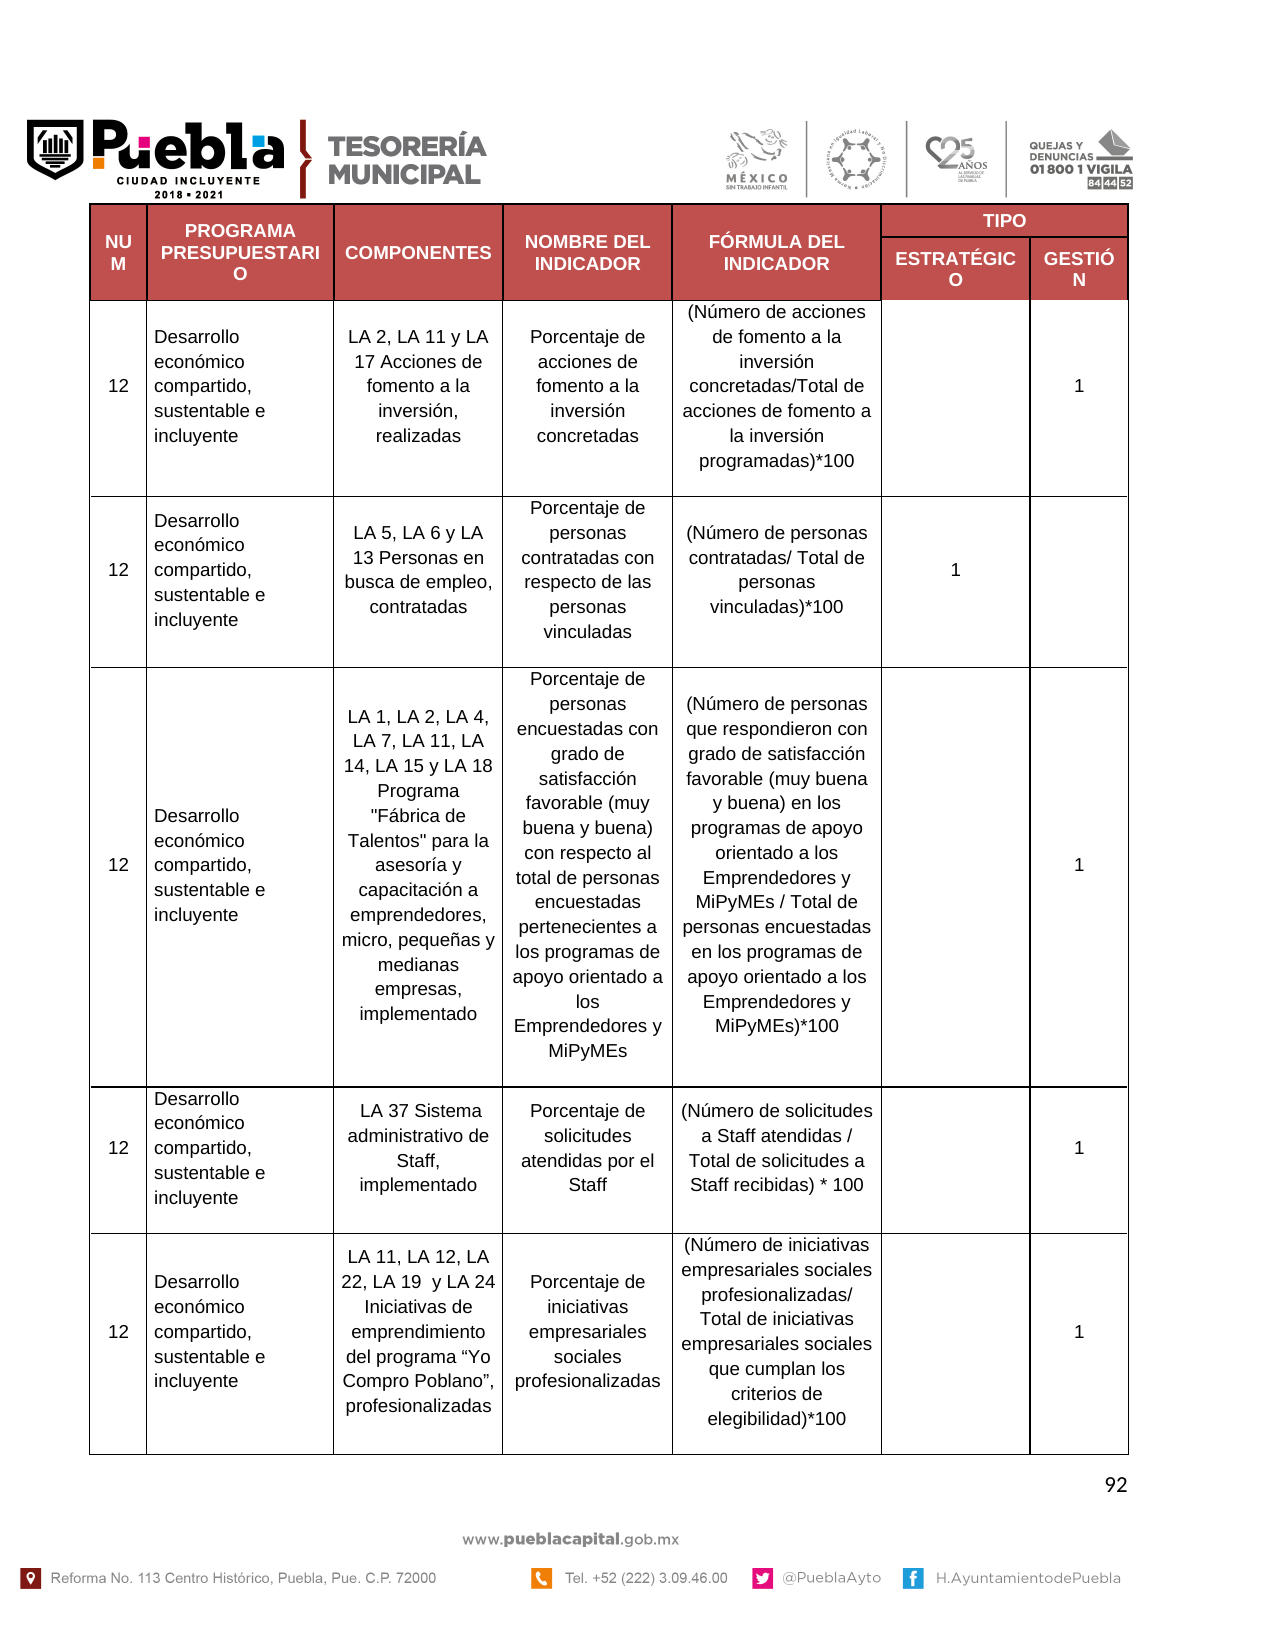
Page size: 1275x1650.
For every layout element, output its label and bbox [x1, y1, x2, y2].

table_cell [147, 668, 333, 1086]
picture [0, 31, 1220, 221]
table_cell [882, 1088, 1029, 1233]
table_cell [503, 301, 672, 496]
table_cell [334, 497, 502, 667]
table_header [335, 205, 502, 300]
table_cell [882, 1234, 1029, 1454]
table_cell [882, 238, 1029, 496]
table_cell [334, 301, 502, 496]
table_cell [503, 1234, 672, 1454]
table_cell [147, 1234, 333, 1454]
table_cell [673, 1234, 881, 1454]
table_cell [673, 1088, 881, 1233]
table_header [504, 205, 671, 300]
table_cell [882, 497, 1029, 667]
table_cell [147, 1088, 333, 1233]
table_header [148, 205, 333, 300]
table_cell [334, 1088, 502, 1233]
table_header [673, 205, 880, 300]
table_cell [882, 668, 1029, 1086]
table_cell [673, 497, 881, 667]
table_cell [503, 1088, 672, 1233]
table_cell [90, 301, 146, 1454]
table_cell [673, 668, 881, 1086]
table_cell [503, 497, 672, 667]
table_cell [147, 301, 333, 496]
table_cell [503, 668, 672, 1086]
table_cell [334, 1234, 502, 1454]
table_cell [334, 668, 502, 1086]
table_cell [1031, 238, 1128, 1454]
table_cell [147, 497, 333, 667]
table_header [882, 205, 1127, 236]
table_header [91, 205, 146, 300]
picture [0, 1527, 1209, 1650]
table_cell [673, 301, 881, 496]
